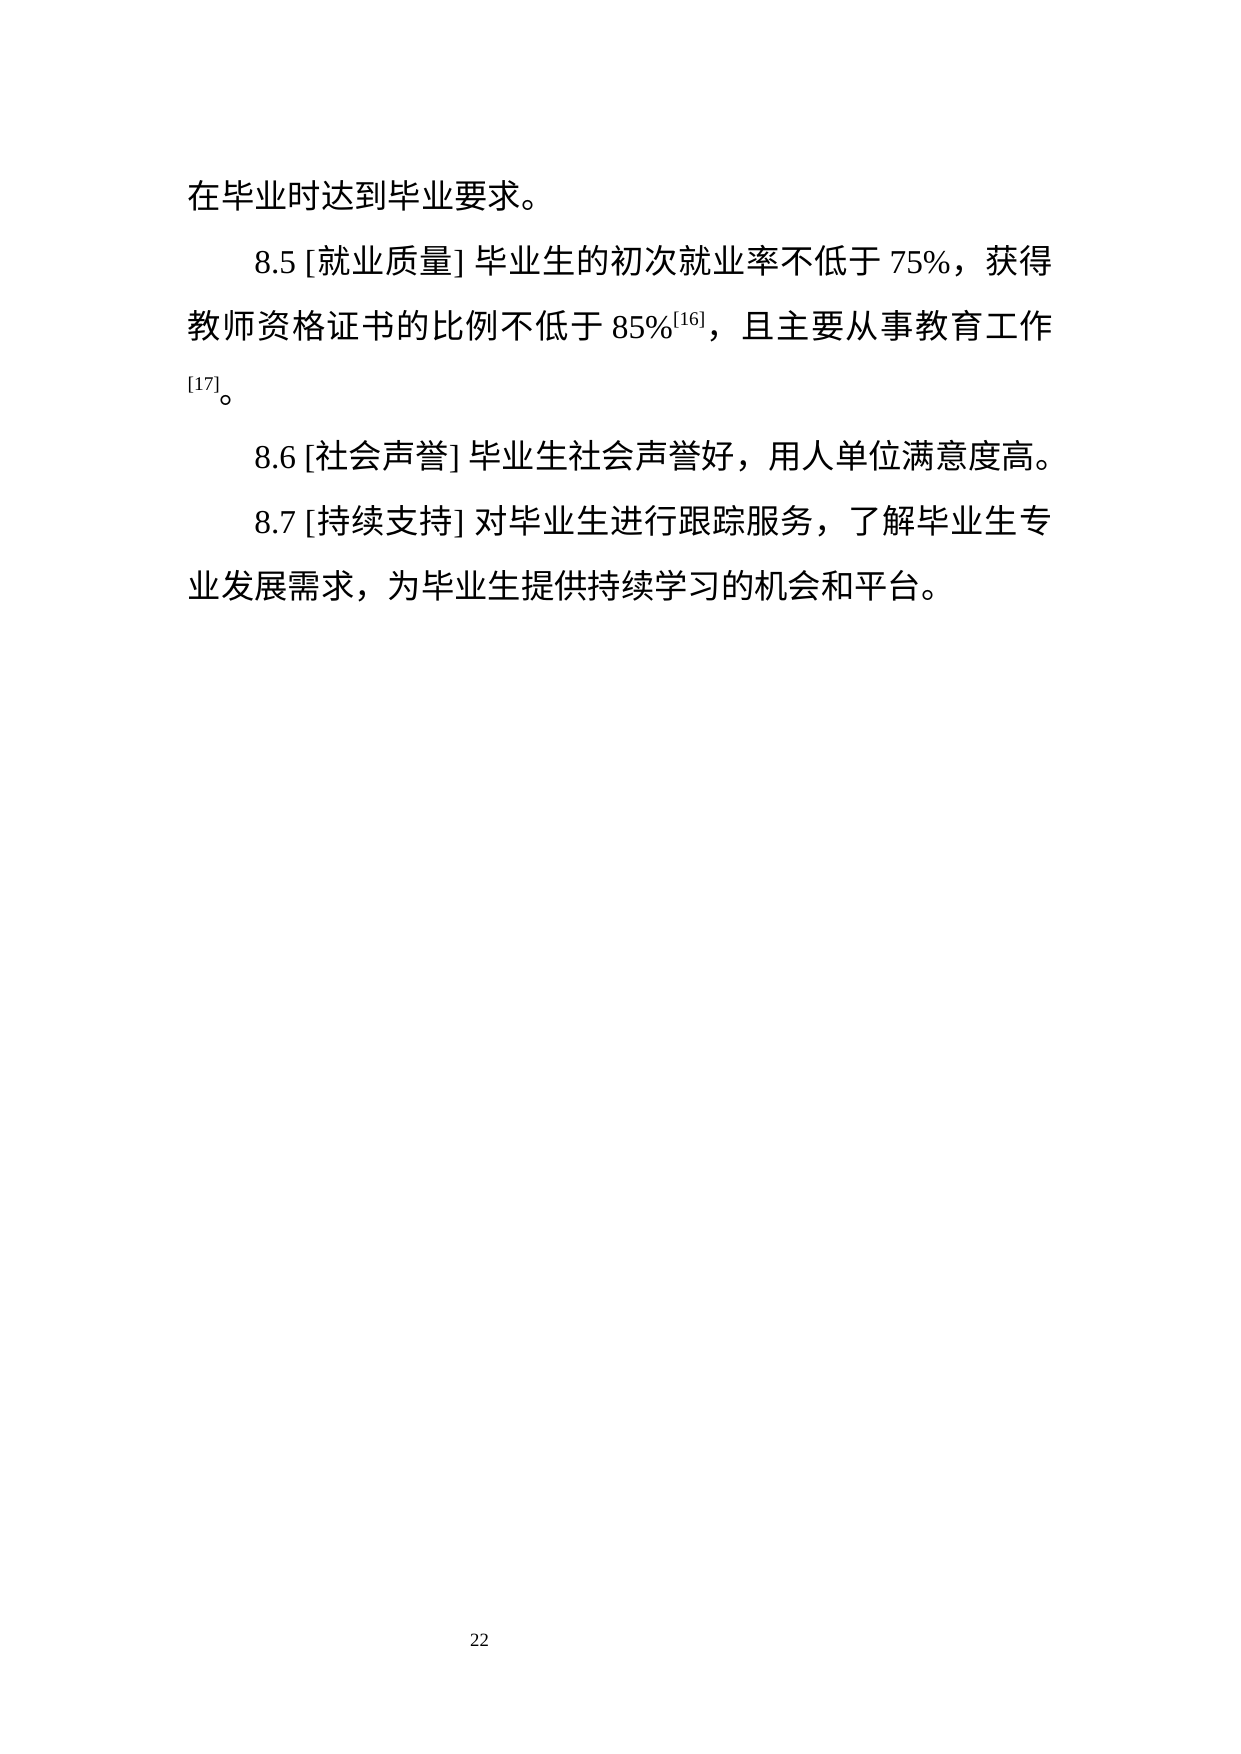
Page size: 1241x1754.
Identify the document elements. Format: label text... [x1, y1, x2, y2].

text 8.5 [就业质量] 毕业生的初次就业率不低于75%，获得教师资格证书的比例不低于85%[16]，且主要从事教育工作[17]。 [187, 227, 1053, 422]
text 8.6 [社会声誉] 毕业生社会声誉好，用人单位满意度高。 [187, 422, 1053, 487]
text 8.7 [持续支持] 对毕业生进行跟踪服务，了解毕业生专业发展需求，为毕业生提供持续学习的机会和平台。 [187, 487, 1053, 617]
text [187, 162, 1053, 227]
